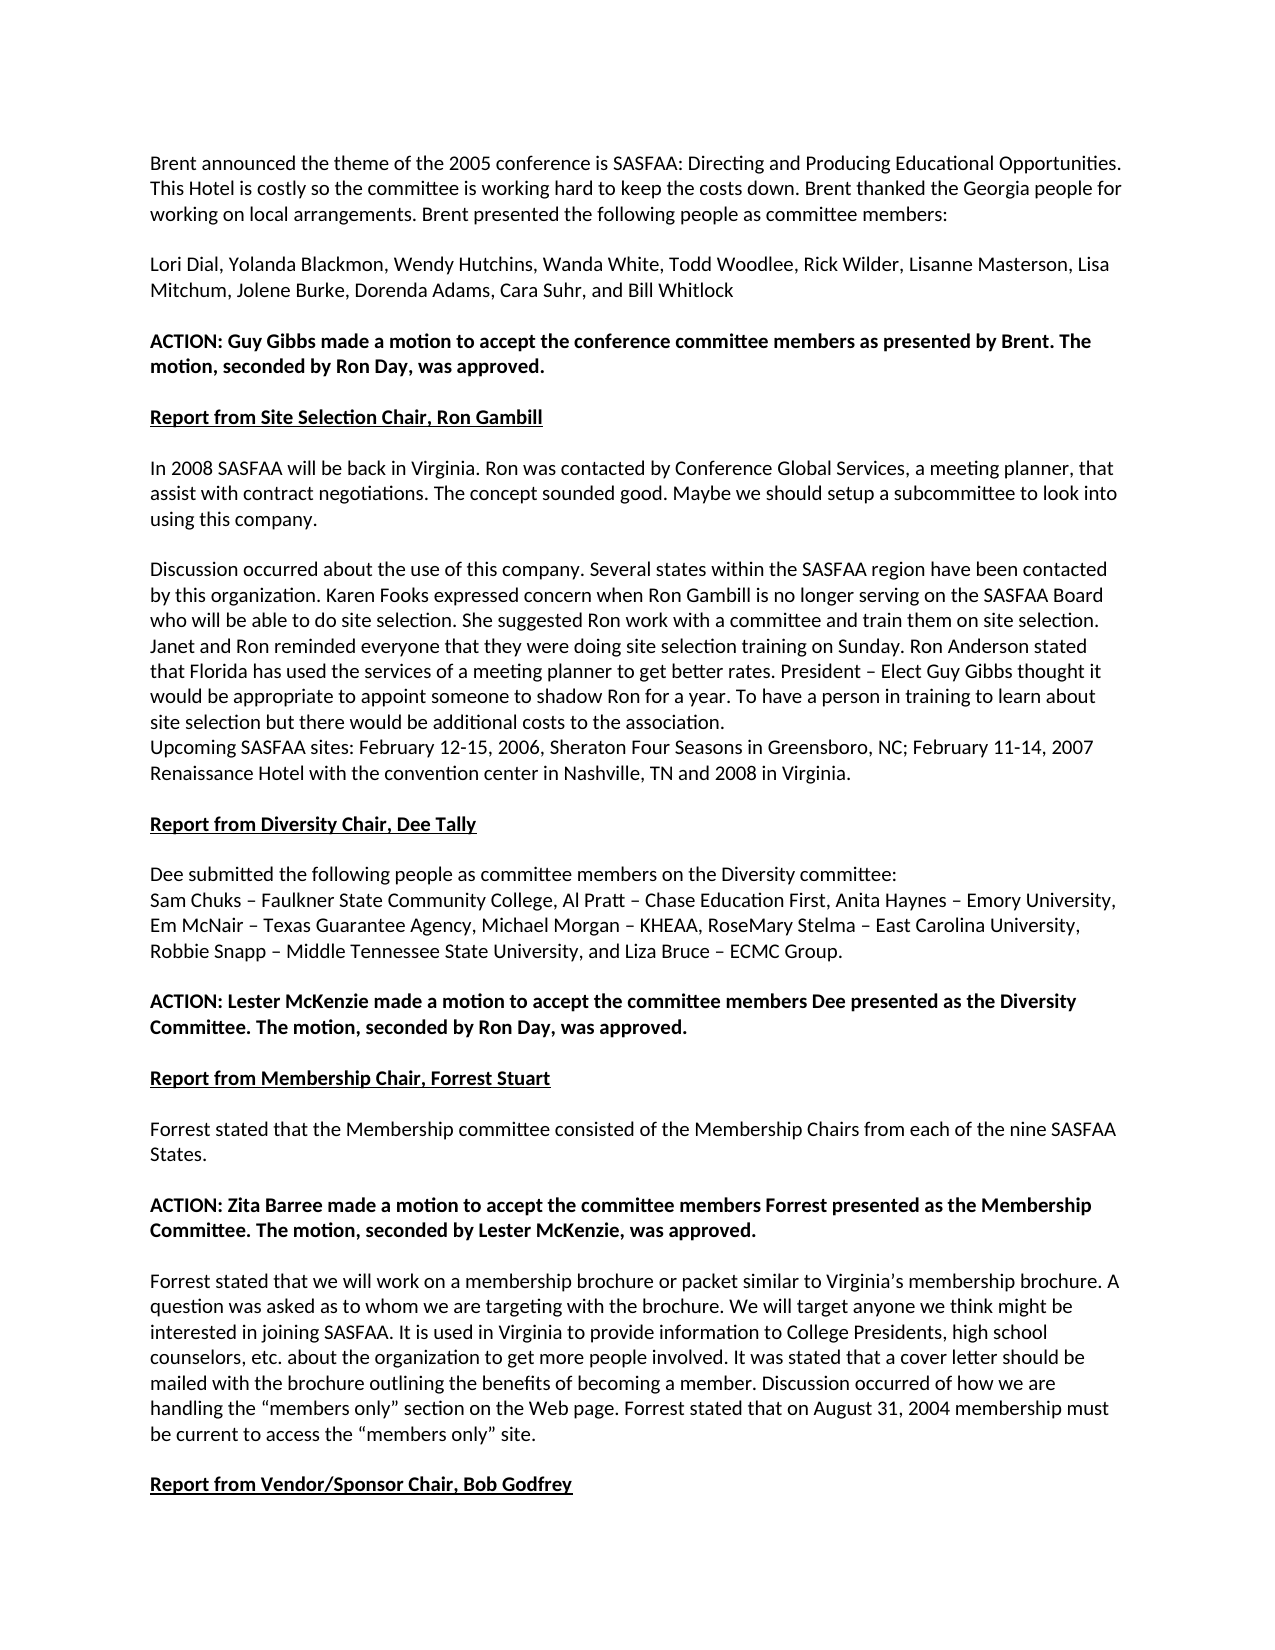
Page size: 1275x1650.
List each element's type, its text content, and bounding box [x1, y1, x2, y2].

text In 2008 SASFAA will be back in . Ron was contacted by Conference Global Services, a meeting planner, that assist with contract negotiations. The concept sounded good. Maybe we should setup a subcommittee to look into using this company. [150, 455, 1125, 531]
text ACTION: Guy Gibbs made a motion to accept the conference committee members as presented by Brent. The motion, seconded by , was approved. [150, 328, 1125, 379]
text Brent announced the theme of the 2005 conference is SASFAA: Directing and Producing Educational Opportunities. This Hotel is costly so the committee is working hard to keep the costs down. Brent thanked the people for working on local arrangements. Brent presented the following people as committee members: [150, 150, 1125, 226]
text Report from Site Selection Chair, [150, 404, 1125, 429]
text Discussion occurred about the use of this company. Several states within the SASFAA region have been contacted by this organization. expressed concern when is no longer serving on the SASFAA Board who will be able to do site selection. She suggested Ron work with a committee and train them on site selection. Janet and Ron reminded everyone that they were doing site selection training on Sunday. stated that has used the services of a meeting planner to get better rates. President – Elect Guy Gibbs thought it would be appropriate to appoint someone to shadow Ron for a year. To have a person in training to learn about site selection but there would be additional costs to the association. [150, 557, 1125, 734]
text Forrest stated that the Membership committee consisted of the Membership Chairs from each of the nine SASFAA States. [150, 1116, 1125, 1167]
text Forrest stated that we will work on a membership brochure or packet similar to ’s membership brochure. A question was asked as to whom we are targeting with the brochure. We will target anyone we think might be interested in joining SASFAA. It is used in to provide information to College Presidents, high school counselors, etc. about the organization to get more people involved. It was stated that a cover letter should be mailed with the brochure outlining the benefits of becoming a member. Discussion occurred of how we are handling the “members only” section on the Web page. Forrest stated that on membership must be current to access the “members only” site. [150, 1268, 1125, 1446]
text Report from Membership Chair, Forrest Stuart [150, 1065, 1125, 1090]
text ACTION: Zita Barree made a motion to accept the committee members Forrest presented as the Membership Committee. The motion, seconded by , was approved. [150, 1192, 1125, 1243]
text Report from Vendor/Sponsor Chair, Bob Godfrey [150, 1472, 1125, 1497]
text , Yolanda Blackmon, Wendy Hutchins, , , , Lisanne Masterson, Lisa Mitchum, , , , and [150, 252, 1125, 302]
text Report from Diversity Chair, Dee Tally [150, 811, 1125, 836]
text submitted the following people as committee members on the Diversity committee: [150, 862, 1125, 887]
text Upcoming SASFAA sites: , Sheraton Four Seasons in ; Renaissance Hotel with the convention center in and 2008 in . [150, 734, 1125, 785]
text Sam Chuks – Faulkner State Community College, Al Pratt – Chase Education First, Anita Haynes – Emory University, Em McNair – Texas Guarantee Agency, Michael Morgan – KHEAA, RoseMary Stelma – East Carolina University, Robbie Snapp – Middle Tennessee State University, and Liza Bruce – ECMC Group. [150, 887, 1125, 963]
text ACTION: made a motion to accept the committee members presented as the Diversity Committee. The motion, seconded by , was approved. [150, 989, 1125, 1039]
